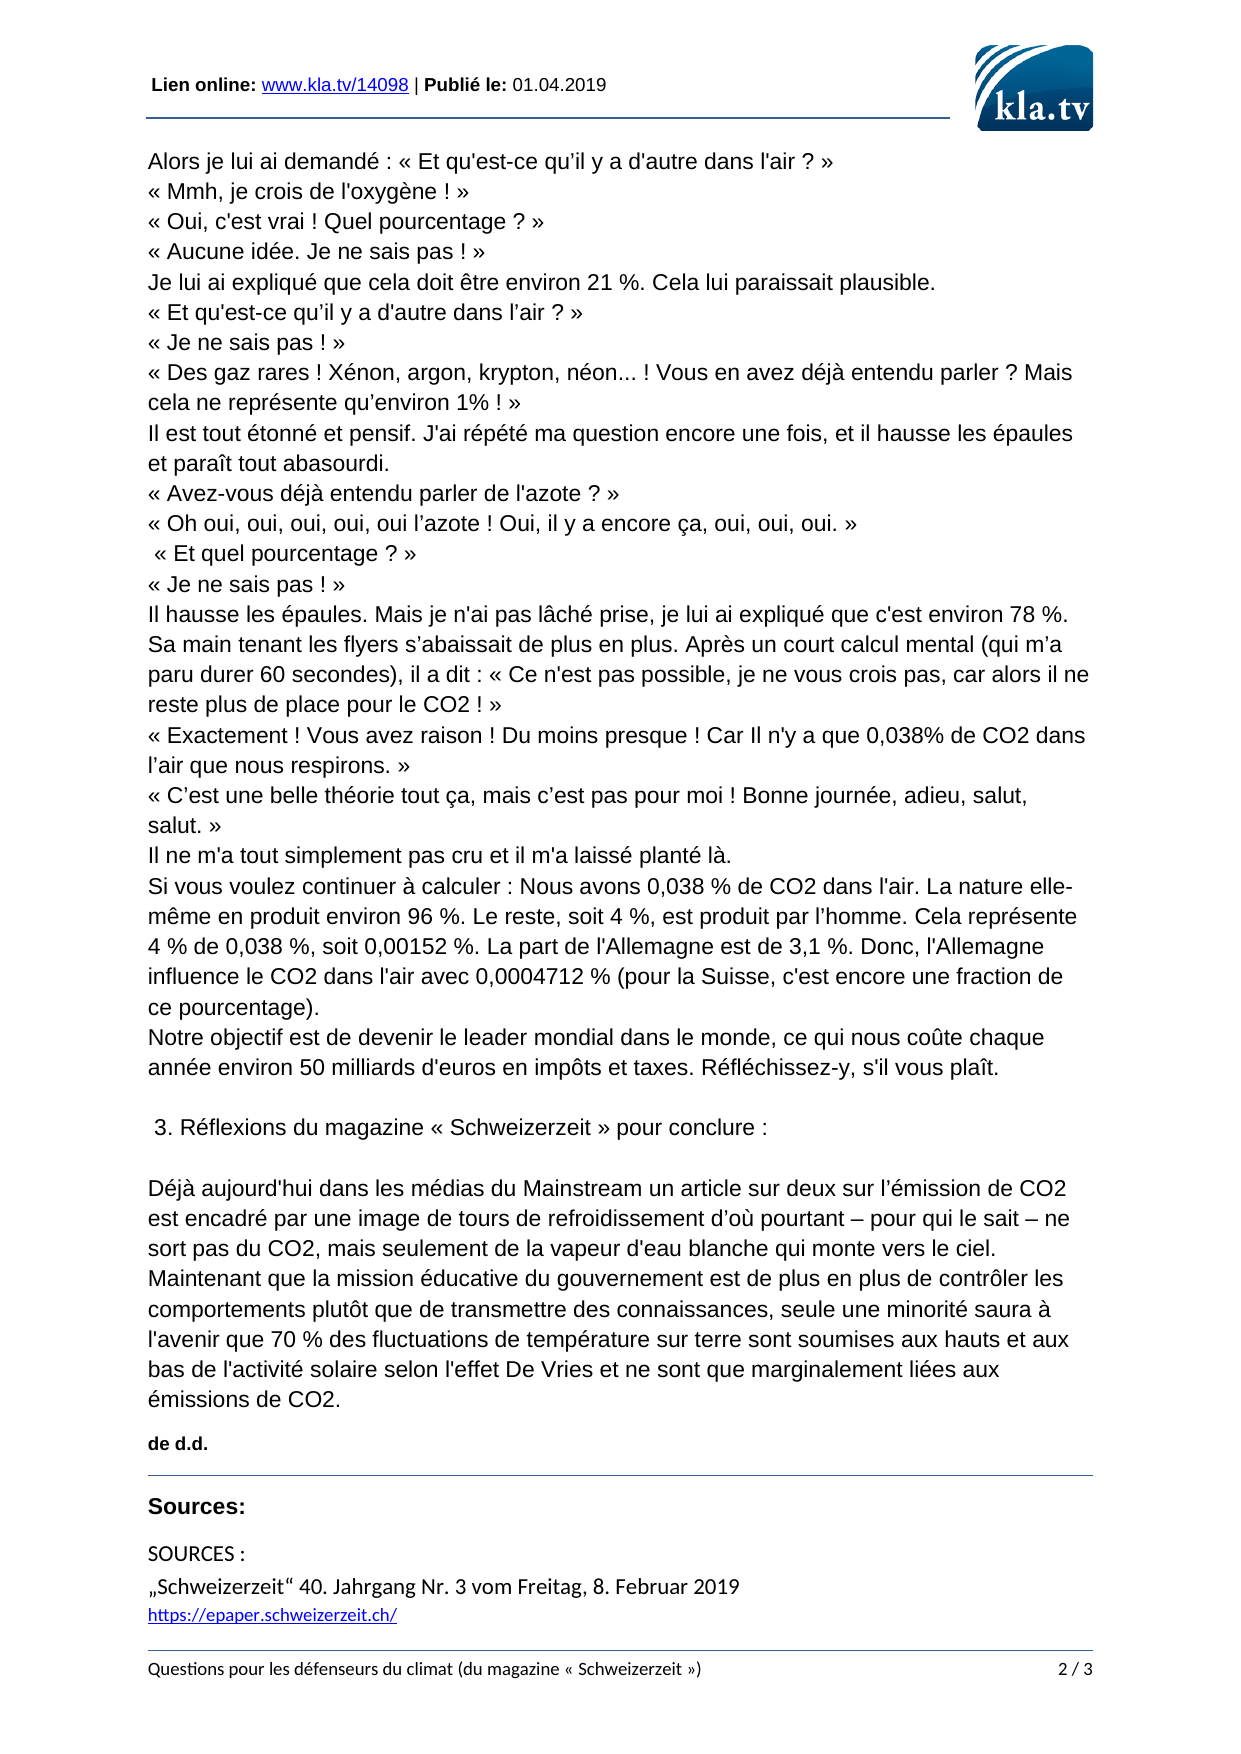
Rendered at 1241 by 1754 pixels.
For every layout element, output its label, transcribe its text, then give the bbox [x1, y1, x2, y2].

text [148, 1539, 1093, 1626]
text de d.d. [148, 1433, 1093, 1454]
text Sources: [148, 1476, 1093, 1519]
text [148, 148, 1093, 1412]
